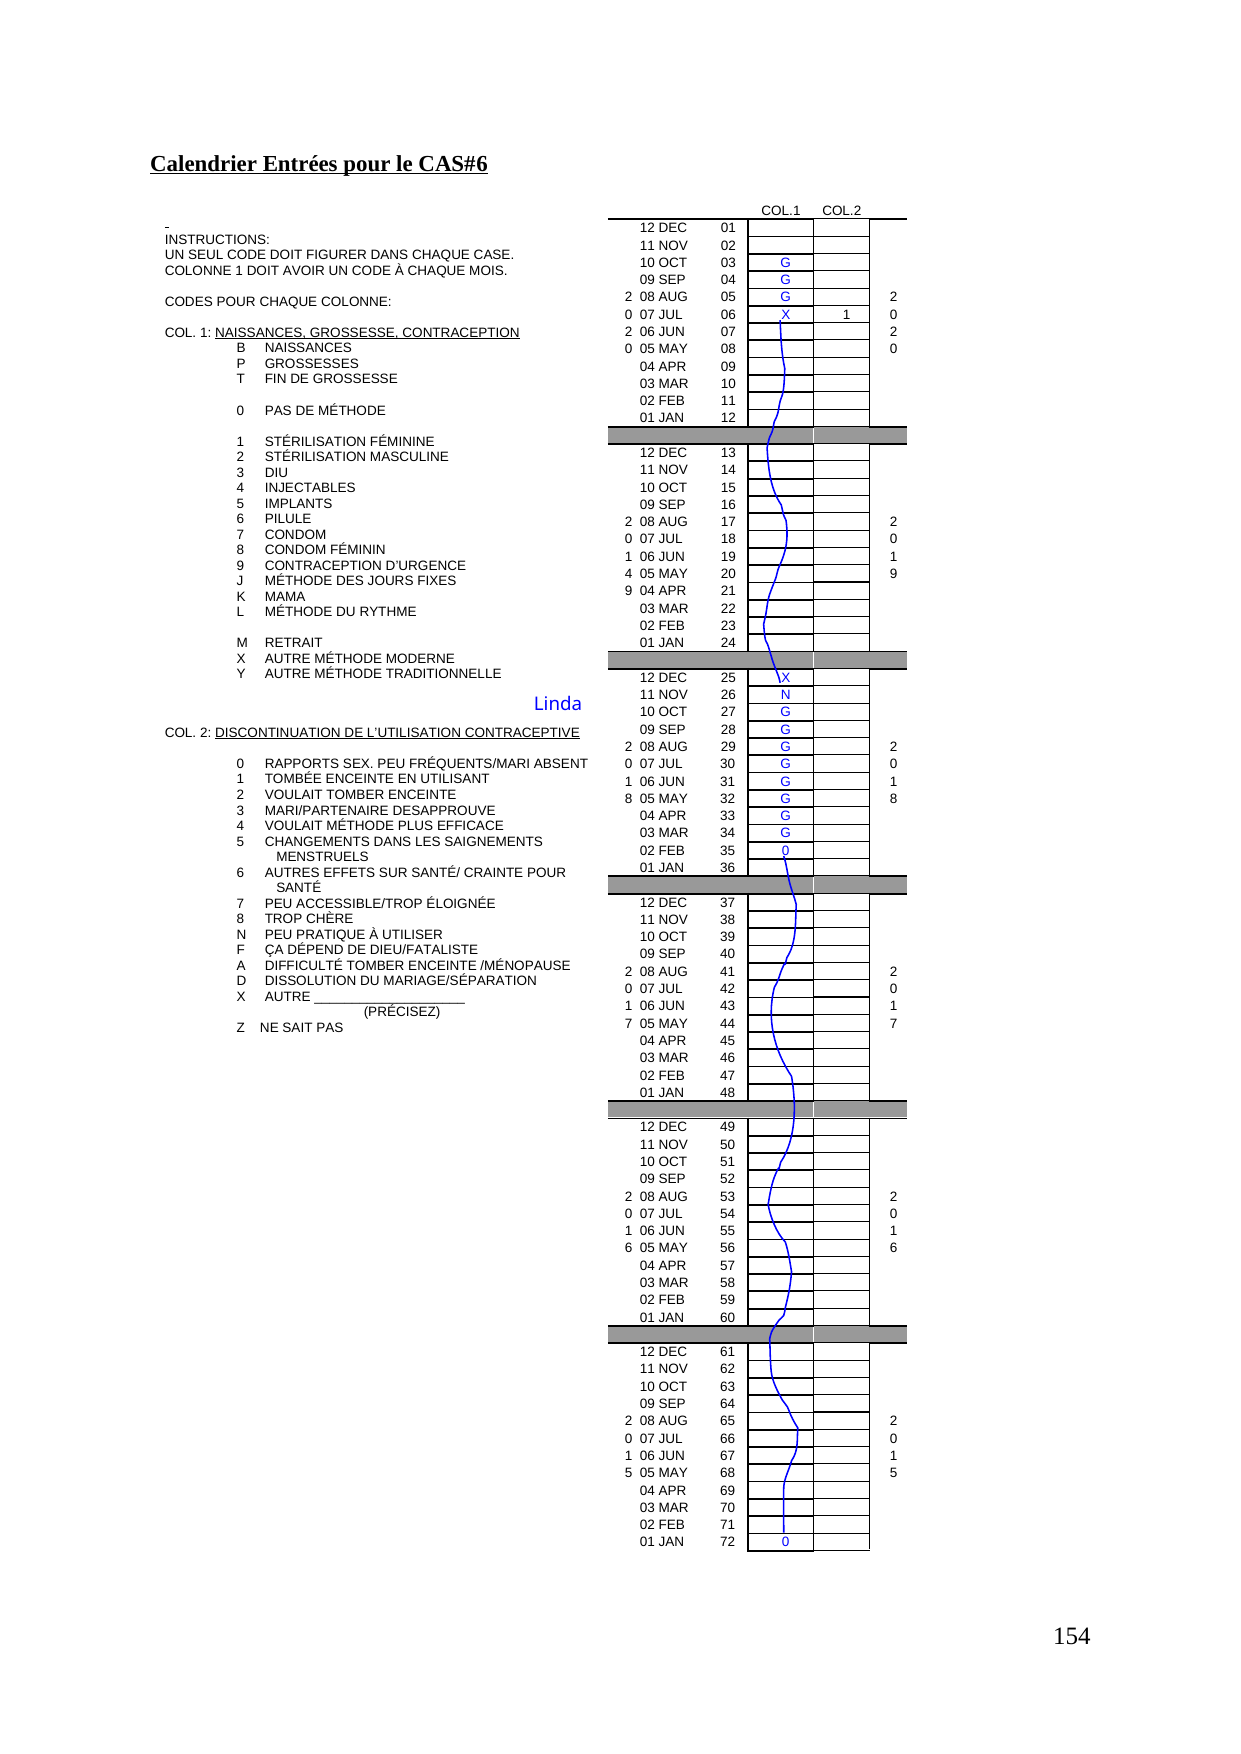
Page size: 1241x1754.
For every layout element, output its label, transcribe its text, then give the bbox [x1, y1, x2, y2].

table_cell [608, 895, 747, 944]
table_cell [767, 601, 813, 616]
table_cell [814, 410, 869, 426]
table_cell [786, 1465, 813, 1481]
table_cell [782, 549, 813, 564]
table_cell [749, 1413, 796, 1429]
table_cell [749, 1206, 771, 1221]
text Calendrier Entrées pour le CAS#6 [150, 150, 1090, 176]
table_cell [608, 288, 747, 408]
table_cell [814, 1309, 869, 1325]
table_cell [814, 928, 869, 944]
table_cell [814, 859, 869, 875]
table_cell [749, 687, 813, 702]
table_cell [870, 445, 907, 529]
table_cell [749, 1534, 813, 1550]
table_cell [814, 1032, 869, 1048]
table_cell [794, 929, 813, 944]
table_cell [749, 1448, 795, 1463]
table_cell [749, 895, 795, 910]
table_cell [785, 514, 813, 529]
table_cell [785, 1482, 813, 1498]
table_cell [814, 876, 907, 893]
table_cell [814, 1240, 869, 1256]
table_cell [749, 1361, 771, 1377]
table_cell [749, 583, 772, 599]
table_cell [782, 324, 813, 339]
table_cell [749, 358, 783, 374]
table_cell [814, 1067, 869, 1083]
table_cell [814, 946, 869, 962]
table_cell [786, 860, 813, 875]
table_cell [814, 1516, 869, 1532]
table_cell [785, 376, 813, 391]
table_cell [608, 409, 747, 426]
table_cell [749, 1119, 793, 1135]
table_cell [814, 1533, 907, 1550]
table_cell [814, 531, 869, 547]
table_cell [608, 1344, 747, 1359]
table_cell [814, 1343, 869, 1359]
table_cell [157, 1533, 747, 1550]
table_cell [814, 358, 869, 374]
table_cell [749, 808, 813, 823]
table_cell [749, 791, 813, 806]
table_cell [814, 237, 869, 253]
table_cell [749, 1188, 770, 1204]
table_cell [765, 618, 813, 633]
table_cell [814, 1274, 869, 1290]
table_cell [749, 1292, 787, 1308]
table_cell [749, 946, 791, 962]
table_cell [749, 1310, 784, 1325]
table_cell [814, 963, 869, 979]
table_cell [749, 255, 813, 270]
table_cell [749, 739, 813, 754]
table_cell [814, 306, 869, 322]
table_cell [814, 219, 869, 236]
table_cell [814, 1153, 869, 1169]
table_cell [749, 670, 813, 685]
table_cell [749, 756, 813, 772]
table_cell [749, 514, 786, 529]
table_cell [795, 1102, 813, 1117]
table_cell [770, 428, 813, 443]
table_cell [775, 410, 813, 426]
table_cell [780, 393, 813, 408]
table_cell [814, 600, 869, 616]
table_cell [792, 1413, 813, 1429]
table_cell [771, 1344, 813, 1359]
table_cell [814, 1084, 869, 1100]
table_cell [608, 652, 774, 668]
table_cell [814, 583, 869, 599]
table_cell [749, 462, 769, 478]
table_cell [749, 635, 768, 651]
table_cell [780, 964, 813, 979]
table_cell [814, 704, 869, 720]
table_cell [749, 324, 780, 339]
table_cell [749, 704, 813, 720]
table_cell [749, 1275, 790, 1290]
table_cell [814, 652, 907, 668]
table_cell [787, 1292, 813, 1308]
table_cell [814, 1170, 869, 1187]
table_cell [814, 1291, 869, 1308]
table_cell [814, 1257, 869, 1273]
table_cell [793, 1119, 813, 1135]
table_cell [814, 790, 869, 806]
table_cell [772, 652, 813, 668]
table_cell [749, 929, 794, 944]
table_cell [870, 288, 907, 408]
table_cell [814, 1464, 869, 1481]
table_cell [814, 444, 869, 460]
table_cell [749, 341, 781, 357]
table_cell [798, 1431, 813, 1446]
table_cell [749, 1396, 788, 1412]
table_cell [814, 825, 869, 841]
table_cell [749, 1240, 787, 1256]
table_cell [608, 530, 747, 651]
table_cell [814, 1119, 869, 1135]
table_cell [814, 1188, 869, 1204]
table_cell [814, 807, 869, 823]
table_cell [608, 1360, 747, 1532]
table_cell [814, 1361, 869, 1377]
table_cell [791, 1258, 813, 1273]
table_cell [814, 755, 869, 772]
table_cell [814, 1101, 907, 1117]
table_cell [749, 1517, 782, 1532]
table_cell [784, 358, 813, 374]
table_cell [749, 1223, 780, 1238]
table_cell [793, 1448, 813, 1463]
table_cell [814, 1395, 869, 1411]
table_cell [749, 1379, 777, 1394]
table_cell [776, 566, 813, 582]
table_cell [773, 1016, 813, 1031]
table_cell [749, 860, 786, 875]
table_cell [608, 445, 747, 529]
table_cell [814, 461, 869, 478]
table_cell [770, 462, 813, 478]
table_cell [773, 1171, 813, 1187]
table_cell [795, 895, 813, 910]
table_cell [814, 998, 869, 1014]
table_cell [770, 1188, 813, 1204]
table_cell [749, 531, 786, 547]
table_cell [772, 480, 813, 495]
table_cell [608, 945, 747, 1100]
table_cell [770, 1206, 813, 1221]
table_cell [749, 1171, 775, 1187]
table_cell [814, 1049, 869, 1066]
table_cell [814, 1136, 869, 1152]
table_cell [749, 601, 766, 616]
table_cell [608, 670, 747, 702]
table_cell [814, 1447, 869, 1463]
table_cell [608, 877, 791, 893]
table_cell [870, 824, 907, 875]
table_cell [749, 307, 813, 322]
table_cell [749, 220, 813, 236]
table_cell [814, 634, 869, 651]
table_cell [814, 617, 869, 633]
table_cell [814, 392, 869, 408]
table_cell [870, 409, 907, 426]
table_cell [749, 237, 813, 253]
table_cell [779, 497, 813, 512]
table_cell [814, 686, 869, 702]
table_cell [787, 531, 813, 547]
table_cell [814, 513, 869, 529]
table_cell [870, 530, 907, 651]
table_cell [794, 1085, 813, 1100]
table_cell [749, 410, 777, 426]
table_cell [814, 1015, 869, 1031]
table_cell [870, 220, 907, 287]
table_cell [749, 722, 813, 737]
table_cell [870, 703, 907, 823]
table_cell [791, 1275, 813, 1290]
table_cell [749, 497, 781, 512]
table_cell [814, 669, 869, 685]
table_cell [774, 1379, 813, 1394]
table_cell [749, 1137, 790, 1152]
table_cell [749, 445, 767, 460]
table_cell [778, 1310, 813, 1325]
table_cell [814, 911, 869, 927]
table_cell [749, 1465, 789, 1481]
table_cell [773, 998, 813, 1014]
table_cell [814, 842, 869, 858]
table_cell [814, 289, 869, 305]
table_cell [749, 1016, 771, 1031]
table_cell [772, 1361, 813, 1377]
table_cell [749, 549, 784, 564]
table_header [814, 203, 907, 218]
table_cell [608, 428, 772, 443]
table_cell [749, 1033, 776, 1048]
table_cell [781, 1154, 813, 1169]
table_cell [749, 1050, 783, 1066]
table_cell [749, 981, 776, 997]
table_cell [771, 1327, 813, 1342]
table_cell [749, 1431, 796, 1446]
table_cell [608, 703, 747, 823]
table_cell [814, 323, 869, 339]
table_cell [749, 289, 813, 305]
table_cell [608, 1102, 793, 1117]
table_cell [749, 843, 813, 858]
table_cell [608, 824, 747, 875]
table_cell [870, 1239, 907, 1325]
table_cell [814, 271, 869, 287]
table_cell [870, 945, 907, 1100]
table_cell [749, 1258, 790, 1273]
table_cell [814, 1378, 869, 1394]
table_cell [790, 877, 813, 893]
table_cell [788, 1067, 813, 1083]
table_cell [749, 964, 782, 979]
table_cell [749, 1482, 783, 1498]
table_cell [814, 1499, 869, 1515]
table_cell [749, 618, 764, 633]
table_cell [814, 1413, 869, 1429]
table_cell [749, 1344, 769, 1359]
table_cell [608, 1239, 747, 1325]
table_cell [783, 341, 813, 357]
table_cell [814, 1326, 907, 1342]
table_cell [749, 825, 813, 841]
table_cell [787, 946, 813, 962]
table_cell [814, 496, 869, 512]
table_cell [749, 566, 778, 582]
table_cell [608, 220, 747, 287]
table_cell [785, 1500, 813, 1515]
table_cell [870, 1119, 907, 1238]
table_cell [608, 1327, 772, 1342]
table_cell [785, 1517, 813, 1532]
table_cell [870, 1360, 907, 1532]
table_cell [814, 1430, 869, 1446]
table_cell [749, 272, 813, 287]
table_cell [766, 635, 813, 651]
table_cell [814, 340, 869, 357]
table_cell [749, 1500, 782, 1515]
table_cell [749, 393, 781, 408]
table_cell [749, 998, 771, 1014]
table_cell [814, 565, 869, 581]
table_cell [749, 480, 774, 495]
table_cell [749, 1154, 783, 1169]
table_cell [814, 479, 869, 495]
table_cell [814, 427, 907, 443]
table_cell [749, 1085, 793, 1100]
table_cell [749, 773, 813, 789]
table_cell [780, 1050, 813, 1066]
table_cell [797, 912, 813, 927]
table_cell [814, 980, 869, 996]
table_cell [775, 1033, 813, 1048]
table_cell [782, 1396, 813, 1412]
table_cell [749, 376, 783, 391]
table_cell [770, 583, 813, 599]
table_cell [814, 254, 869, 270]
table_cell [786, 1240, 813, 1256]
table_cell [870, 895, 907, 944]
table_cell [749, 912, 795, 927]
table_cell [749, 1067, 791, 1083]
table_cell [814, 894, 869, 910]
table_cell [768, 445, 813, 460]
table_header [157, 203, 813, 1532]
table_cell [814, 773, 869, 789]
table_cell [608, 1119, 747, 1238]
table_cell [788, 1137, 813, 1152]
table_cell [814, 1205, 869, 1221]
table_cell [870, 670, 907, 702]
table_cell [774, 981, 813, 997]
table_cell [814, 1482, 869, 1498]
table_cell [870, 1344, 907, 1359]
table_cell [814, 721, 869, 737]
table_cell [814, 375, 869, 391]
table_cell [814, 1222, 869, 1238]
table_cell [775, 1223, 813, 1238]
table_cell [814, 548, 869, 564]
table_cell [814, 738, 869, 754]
